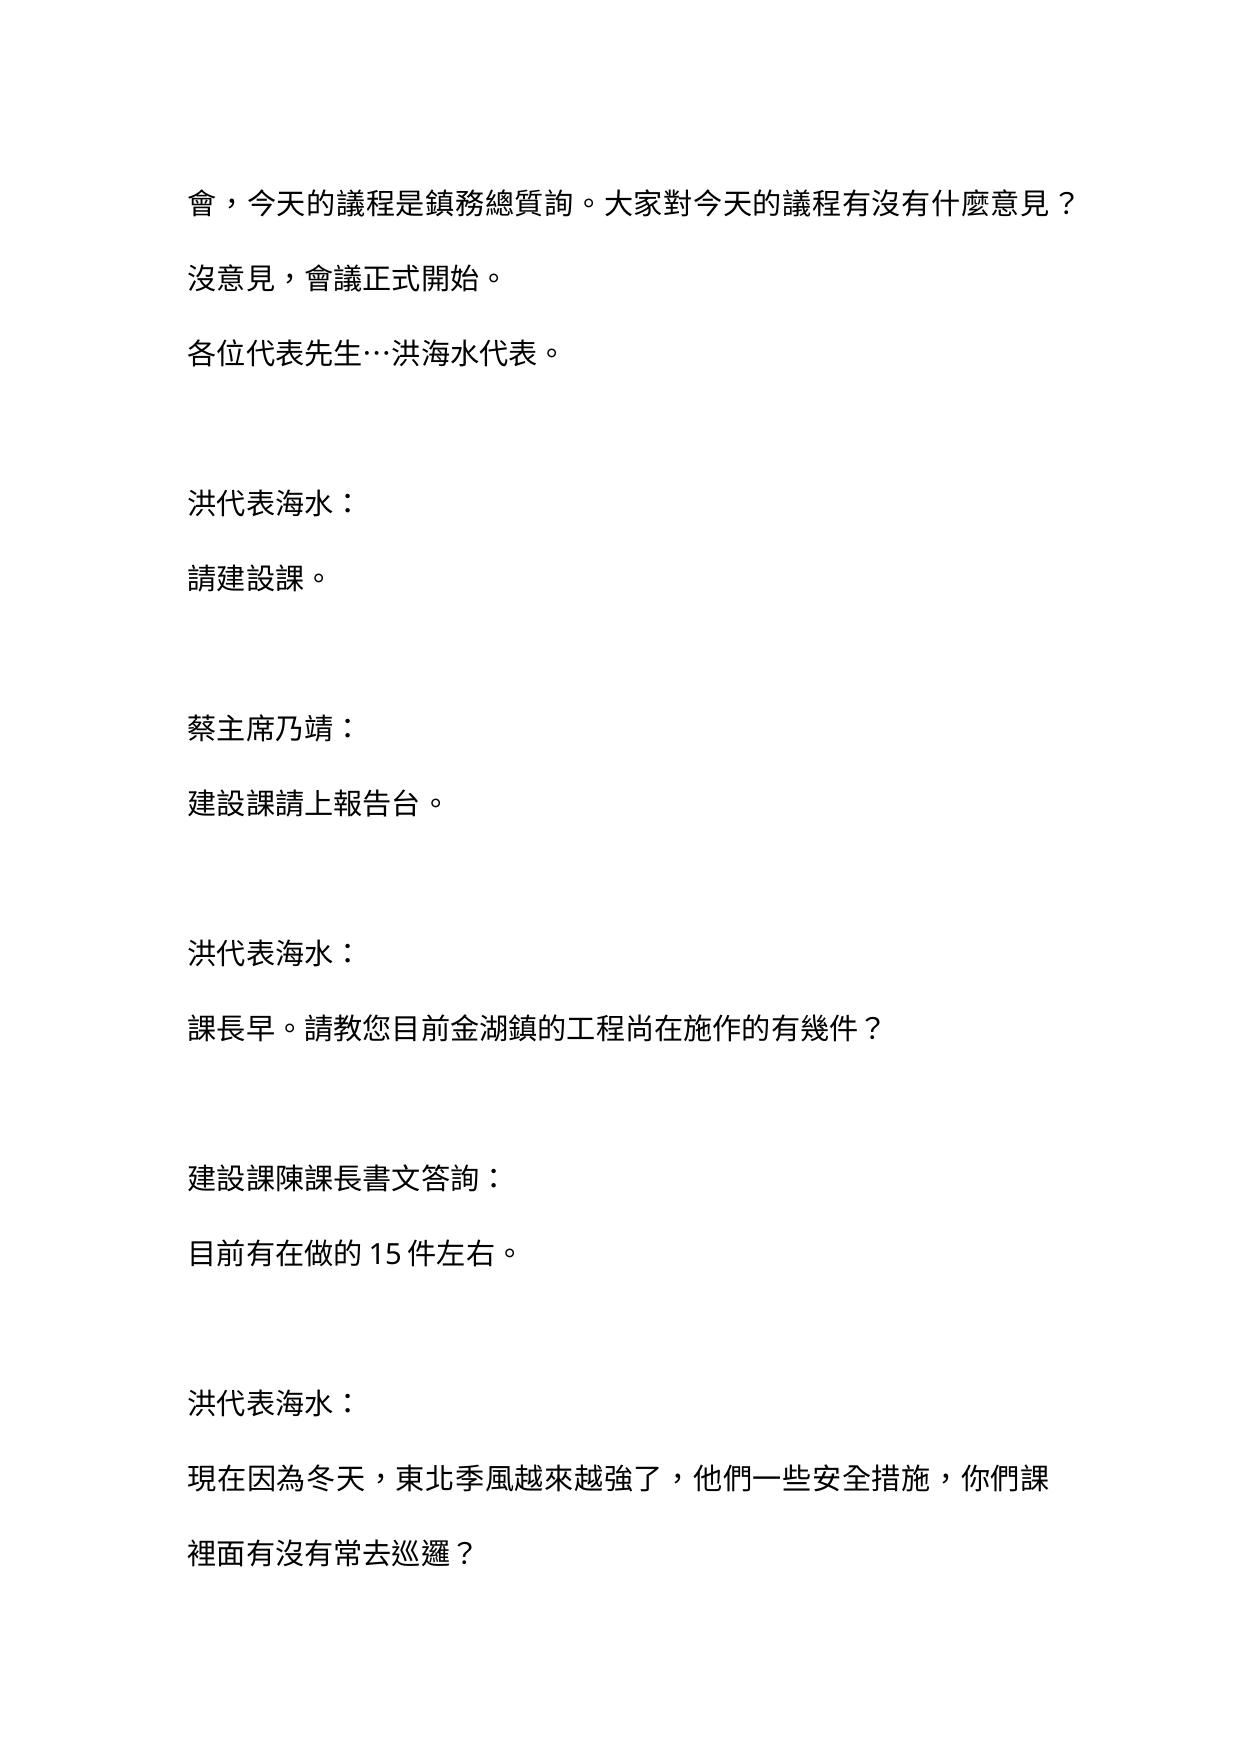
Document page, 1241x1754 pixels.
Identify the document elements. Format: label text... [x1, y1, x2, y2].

text 課長早。請教您目前金湖鎮的工程尚在施作的有幾件？ [187, 989, 1053, 1064]
text 蔡主席乃靖： [187, 689, 1053, 764]
text 現在因為冬天，東北季風越來越強了，他們一些安全措施，你們課裡面有沒有常去巡邏？ [187, 1439, 1053, 1589]
text 各位代表先生…洪海水代表。 [187, 314, 1053, 389]
text 請建設課。 [187, 539, 1053, 614]
text 目前有在做的15件左右。 [187, 1214, 1053, 1289]
text 建設課陳課長書文答詢： [187, 1139, 1053, 1214]
text 洪代表海水： [187, 464, 1053, 539]
text 洪代表海水： [187, 914, 1053, 989]
text 洪代表海水： [187, 1364, 1053, 1439]
text 建設課請上報告台。 [187, 764, 1053, 839]
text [187, 164, 1053, 314]
